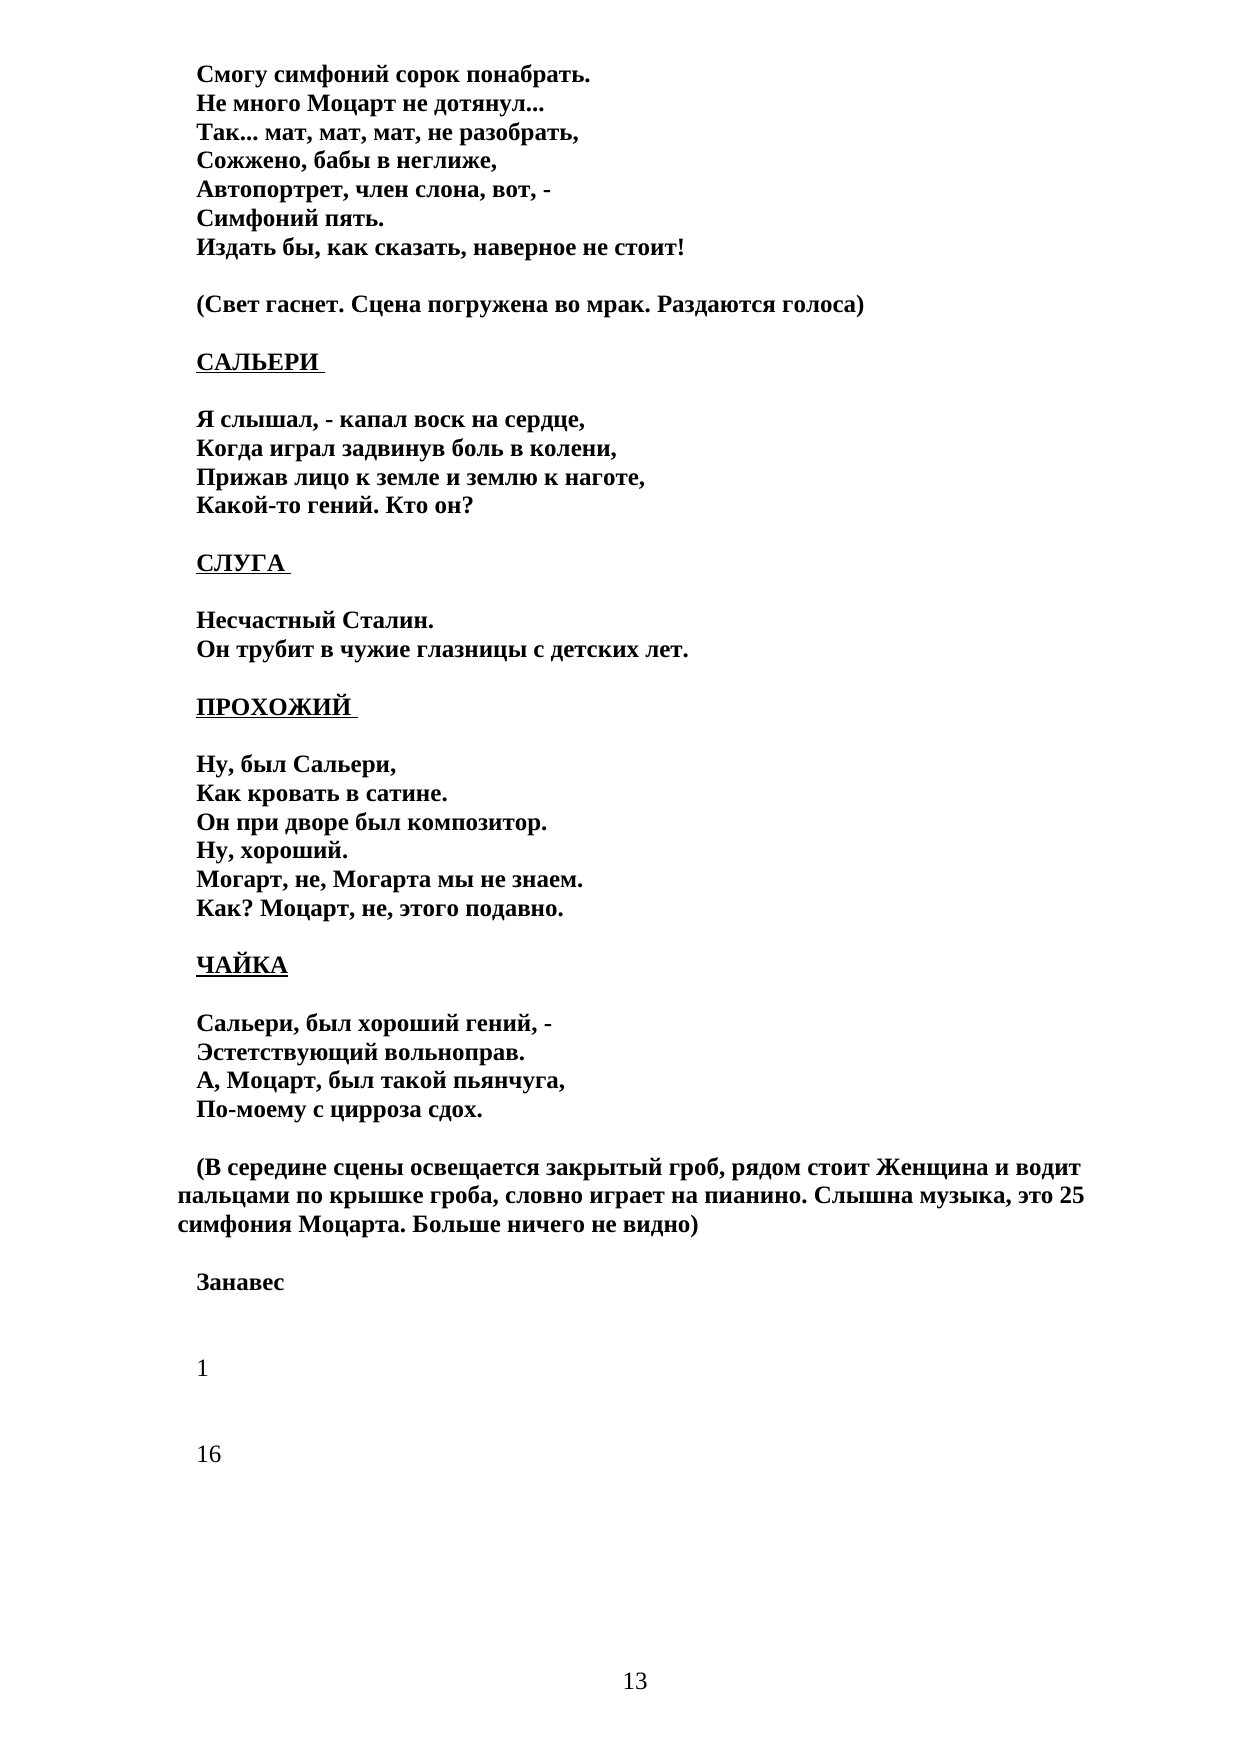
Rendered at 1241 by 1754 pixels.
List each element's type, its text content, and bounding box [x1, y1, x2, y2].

text 1 [177, 1353, 1152, 1382]
text ПРОХОЖИЙ [177, 692, 1152, 720]
text ЧАЙКА [177, 950, 1152, 979]
text (В середине сцены освещается закрытый гроб, рядом стоит Женщина и водит пальцами по крышке гроба, словно играет на пианино. Слышна музыка, это 25 симфония Моцарта. Больше ничего не видно) [177, 1152, 1152, 1238]
text Могарт, не, Могарта мы не знаем. [177, 864, 1152, 893]
text Ну, хороший. [177, 835, 1152, 864]
text Прижав лицо к земле и землю к наготе, [177, 462, 1152, 490]
text 16 [177, 1439, 1152, 1468]
text Сальери, был хороший гений, - [177, 1008, 1152, 1037]
text Какой-то гений. Кто он? [177, 490, 1152, 519]
text Ну, был Сальери, [177, 749, 1152, 778]
text Не много Моцарт не дотянул... [177, 88, 1152, 117]
text Смогу симфоний сорок понабрать. [177, 59, 1152, 88]
text САЛЬЕРИ [177, 347, 1152, 375]
text А, Моцарт, был такой пьянчуга, [177, 1065, 1152, 1094]
text СЛУГА [177, 548, 1152, 577]
text Как кровать в сатине. [177, 778, 1152, 807]
text Автопортрет, член слона, вот, - [177, 174, 1152, 203]
text Я слышал, - капал воск на сердце, [177, 404, 1152, 433]
text Он при дворе был композитор. [177, 807, 1152, 835]
text По-моему с цирроза сдох. [177, 1094, 1152, 1123]
text Так... мат, мат, мат, не разобрать, [177, 117, 1152, 145]
text Когда играл задвинув боль в колени, [177, 433, 1152, 462]
text Эстетствующий вольноправ. [177, 1037, 1152, 1065]
text Он трубит в чужие глазницы с детских лет. [177, 634, 1152, 663]
text Как? Моцарт, не, этого подавно. [177, 893, 1152, 922]
text Издать бы, как сказать, наверное не стоит! [177, 232, 1152, 260]
text (Свет гаснет. Сцена погружена во мрак. Раздаются голоса) [177, 289, 1152, 318]
text Сожжено, бабы в неглиже, [177, 145, 1152, 174]
text Занавес [177, 1267, 1152, 1295]
text Несчастный Сталин. [177, 605, 1152, 634]
text Симфоний пять. [177, 203, 1152, 232]
